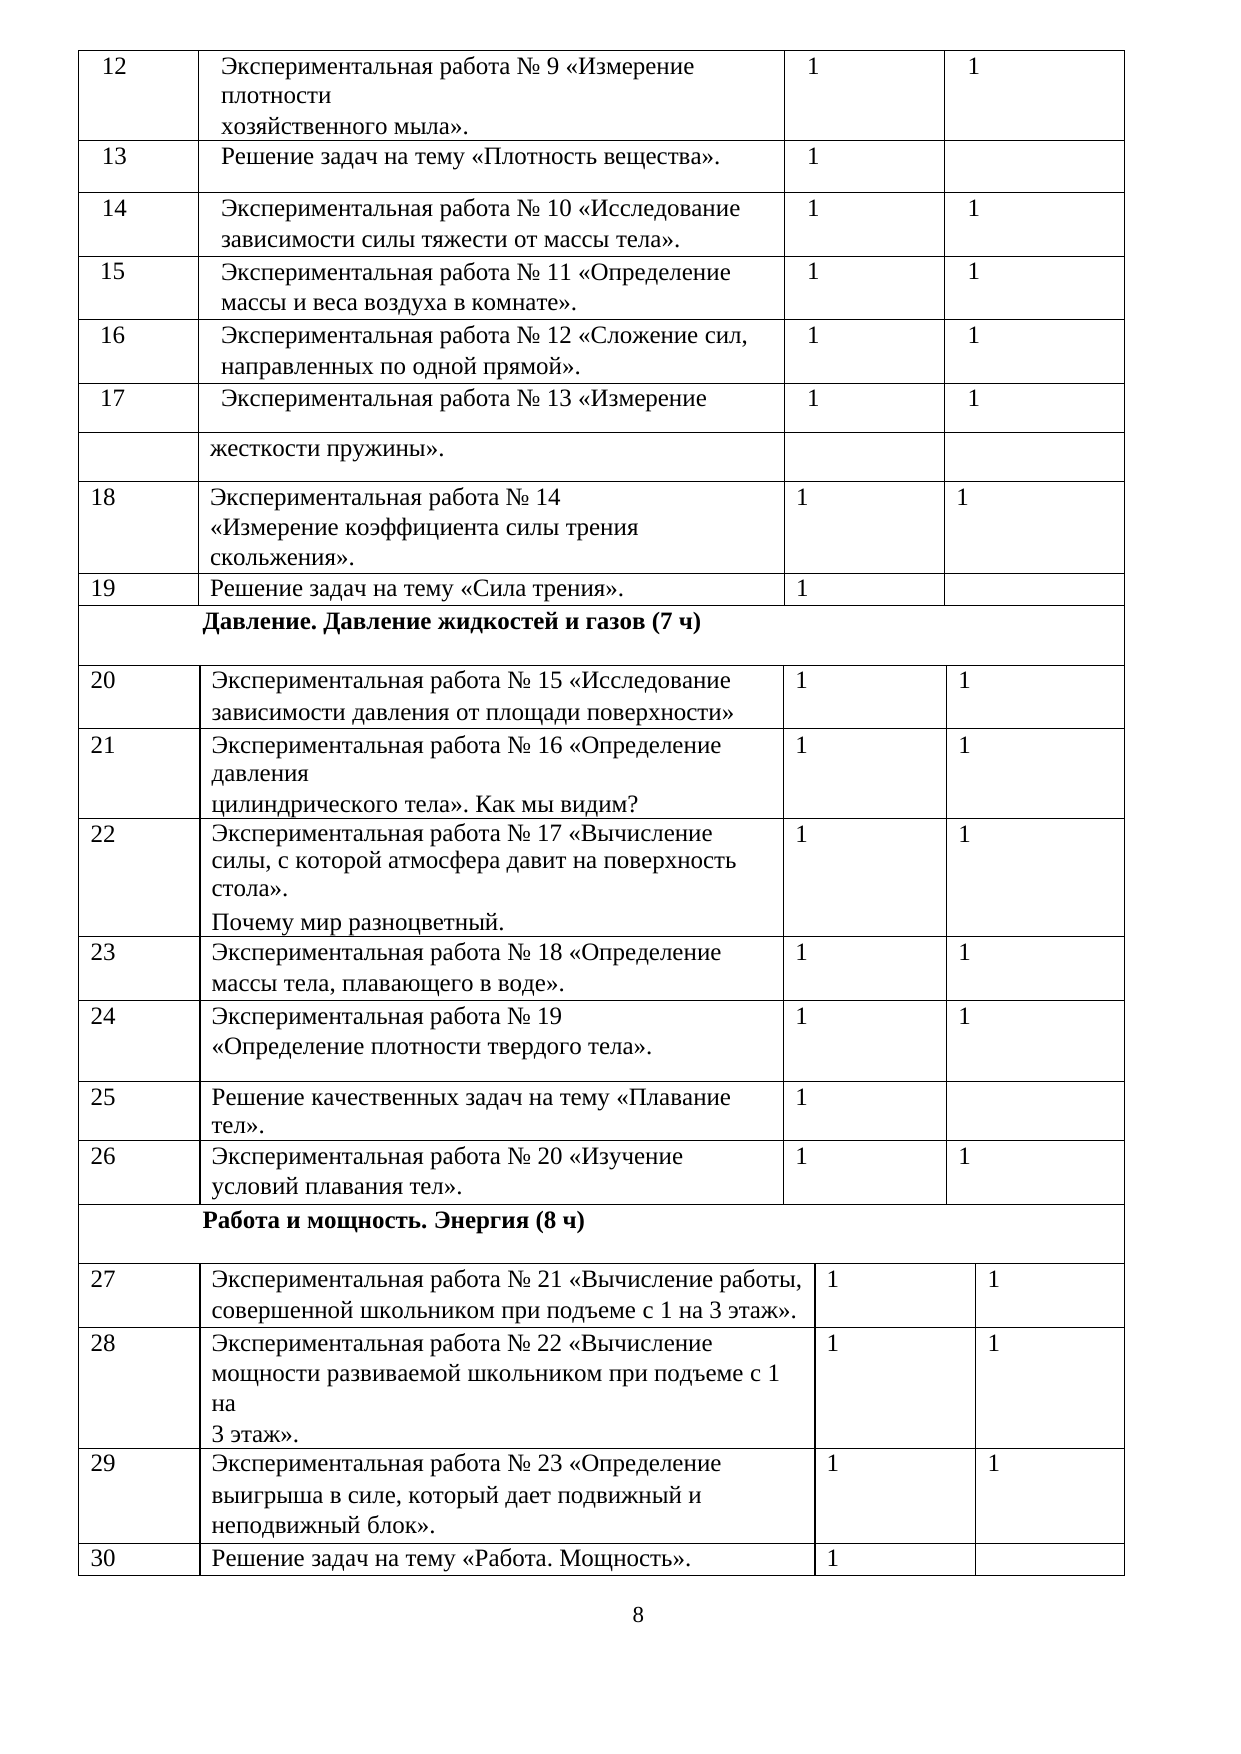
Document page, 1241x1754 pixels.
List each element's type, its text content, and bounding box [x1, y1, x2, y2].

table_cell 17 [79, 384, 198, 432]
table_cell 28 [79, 1328, 199, 1448]
table_cell 1 [947, 666, 1124, 728]
table_cell [945, 574, 1124, 605]
table_cell Работа и мощность. Энергия (8 ч) [79, 1205, 1124, 1263]
table_cell 1 [976, 1328, 1124, 1448]
table_cell 1 [784, 819, 946, 936]
table_cell 1 [976, 1264, 1124, 1327]
table_cell Экспериментальная работа № 18 «Определение массы тела, плавающего в воде». [201, 937, 783, 1000]
table_cell 22 [79, 819, 199, 936]
table_cell 1 [947, 1141, 1124, 1203]
table_cell 1 [784, 666, 946, 728]
table_cell 1 [785, 482, 944, 572]
table_cell Экспериментальная работа № 14 «Измерение коэффициента силы трения скольжения». [199, 482, 784, 572]
table_cell 1 [785, 141, 944, 192]
table_cell 27 [79, 1264, 199, 1327]
table_cell 20 [79, 666, 199, 728]
table_cell 13 [79, 141, 198, 192]
table_cell 1 [784, 729, 946, 818]
table_cell 18 [79, 482, 198, 572]
table_cell [947, 1082, 1124, 1139]
table_cell 1 [945, 193, 1124, 256]
table_cell Экспериментальная работа № 16 «Определение давления цилиндрического тела». Как мы видим? [201, 729, 783, 818]
table_cell Экспериментальная работа № 15 «Исследование зависимости давления от площади поверхности» [201, 666, 783, 728]
table_cell 1 [816, 1449, 975, 1542]
table_cell Давление. Давление жидкостей и газов (7 ч) [79, 606, 1124, 665]
table_cell 1 [945, 320, 1124, 383]
table_cell Экспериментальная работа № 9 «Измерение плотности хозяйственного мыла». [199, 51, 784, 140]
table_cell 1 [945, 482, 1124, 572]
table_cell Экспериментальная работа № 12 «Сложение сил, направленных по одной прямой». [199, 320, 784, 383]
table_cell 1 [784, 1141, 946, 1203]
table_cell 1 [947, 729, 1124, 818]
table_cell Экспериментальная работа № 13 «Измерение [199, 384, 784, 432]
table_cell Решение задач на тему «Сила трения». [199, 574, 784, 605]
table_cell [785, 433, 944, 481]
table_cell 24 [79, 1001, 199, 1081]
table_cell [945, 433, 1124, 481]
table_cell 1 [945, 257, 1124, 319]
table_cell 12 [79, 51, 198, 140]
table_cell 1 [947, 819, 1124, 936]
table_cell жесткости пружины». [199, 433, 784, 481]
table_cell 1 [947, 937, 1124, 1000]
table_cell 1 [816, 1328, 975, 1448]
table_cell 1 [785, 51, 944, 140]
table_cell 1 [784, 1001, 946, 1081]
table_cell 1 [785, 574, 944, 605]
table_cell [945, 141, 1124, 192]
table_cell 1 [785, 320, 944, 383]
table_cell Экспериментальная работа № 19 «Определение плотности твердого тела». [201, 1001, 783, 1081]
table_cell [79, 433, 198, 481]
table_cell Экспериментальная работа № 10 «Исследование зависимости силы тяжести от массы тела». [199, 193, 784, 256]
table_cell 21 [79, 729, 199, 818]
table_cell 15 [79, 257, 198, 319]
table_cell 1 [785, 193, 944, 256]
table_cell 1 [976, 1449, 1124, 1542]
table_cell Экспериментальная работа № 17 «Вычисление силы, с которой атмосфера давит на поверхность стола». Почему мир разноцветный. [201, 819, 783, 936]
table_cell Решение задач на тему «Плотность вещества». [199, 141, 784, 192]
table_cell Экспериментальная работа № 11 «Определение массы и веса воздуха в комнате». [199, 257, 784, 319]
table_cell 30 [79, 1544, 199, 1575]
table_cell Экспериментальная работа № 22 «Вычисление мощности развиваемой школьником при подъеме с 1 на 3 этаж». [201, 1328, 814, 1448]
table_cell Решение задач на тему «Работа. Мощность». [201, 1544, 814, 1575]
table_cell 1 [785, 257, 944, 319]
table_cell 16 [79, 320, 198, 383]
table_cell 26 [79, 1141, 199, 1203]
table_cell 1 [945, 384, 1124, 432]
table_cell Экспериментальная работа № 21 «Вычисление работы, совершенной школьником при подъеме с 1 на 3 этаж». [201, 1264, 814, 1327]
table_cell 29 [79, 1449, 199, 1542]
table_cell 14 [79, 193, 198, 256]
table_cell [976, 1544, 1124, 1575]
table_cell 1 [784, 937, 946, 1000]
table_cell 25 [79, 1082, 199, 1139]
table_cell 1 [947, 1001, 1124, 1081]
table_cell 1 [784, 1082, 946, 1139]
table_cell 1 [785, 384, 944, 432]
table_cell 23 [79, 937, 199, 1000]
table_cell 1 [945, 51, 1124, 140]
table_cell 1 [816, 1264, 975, 1327]
table_cell Экспериментальная работа № 20 «Изучение условий плавания тел». [201, 1141, 783, 1203]
table_cell Экспериментальная работа № 23 «Определение выигрыша в силе, который дает подвижный и неподвижный блок». [201, 1449, 814, 1542]
table_cell 1 [816, 1544, 975, 1575]
table_cell Решение качественных задач на тему «Плавание тел». [201, 1082, 783, 1139]
table_cell 19 [79, 574, 198, 605]
